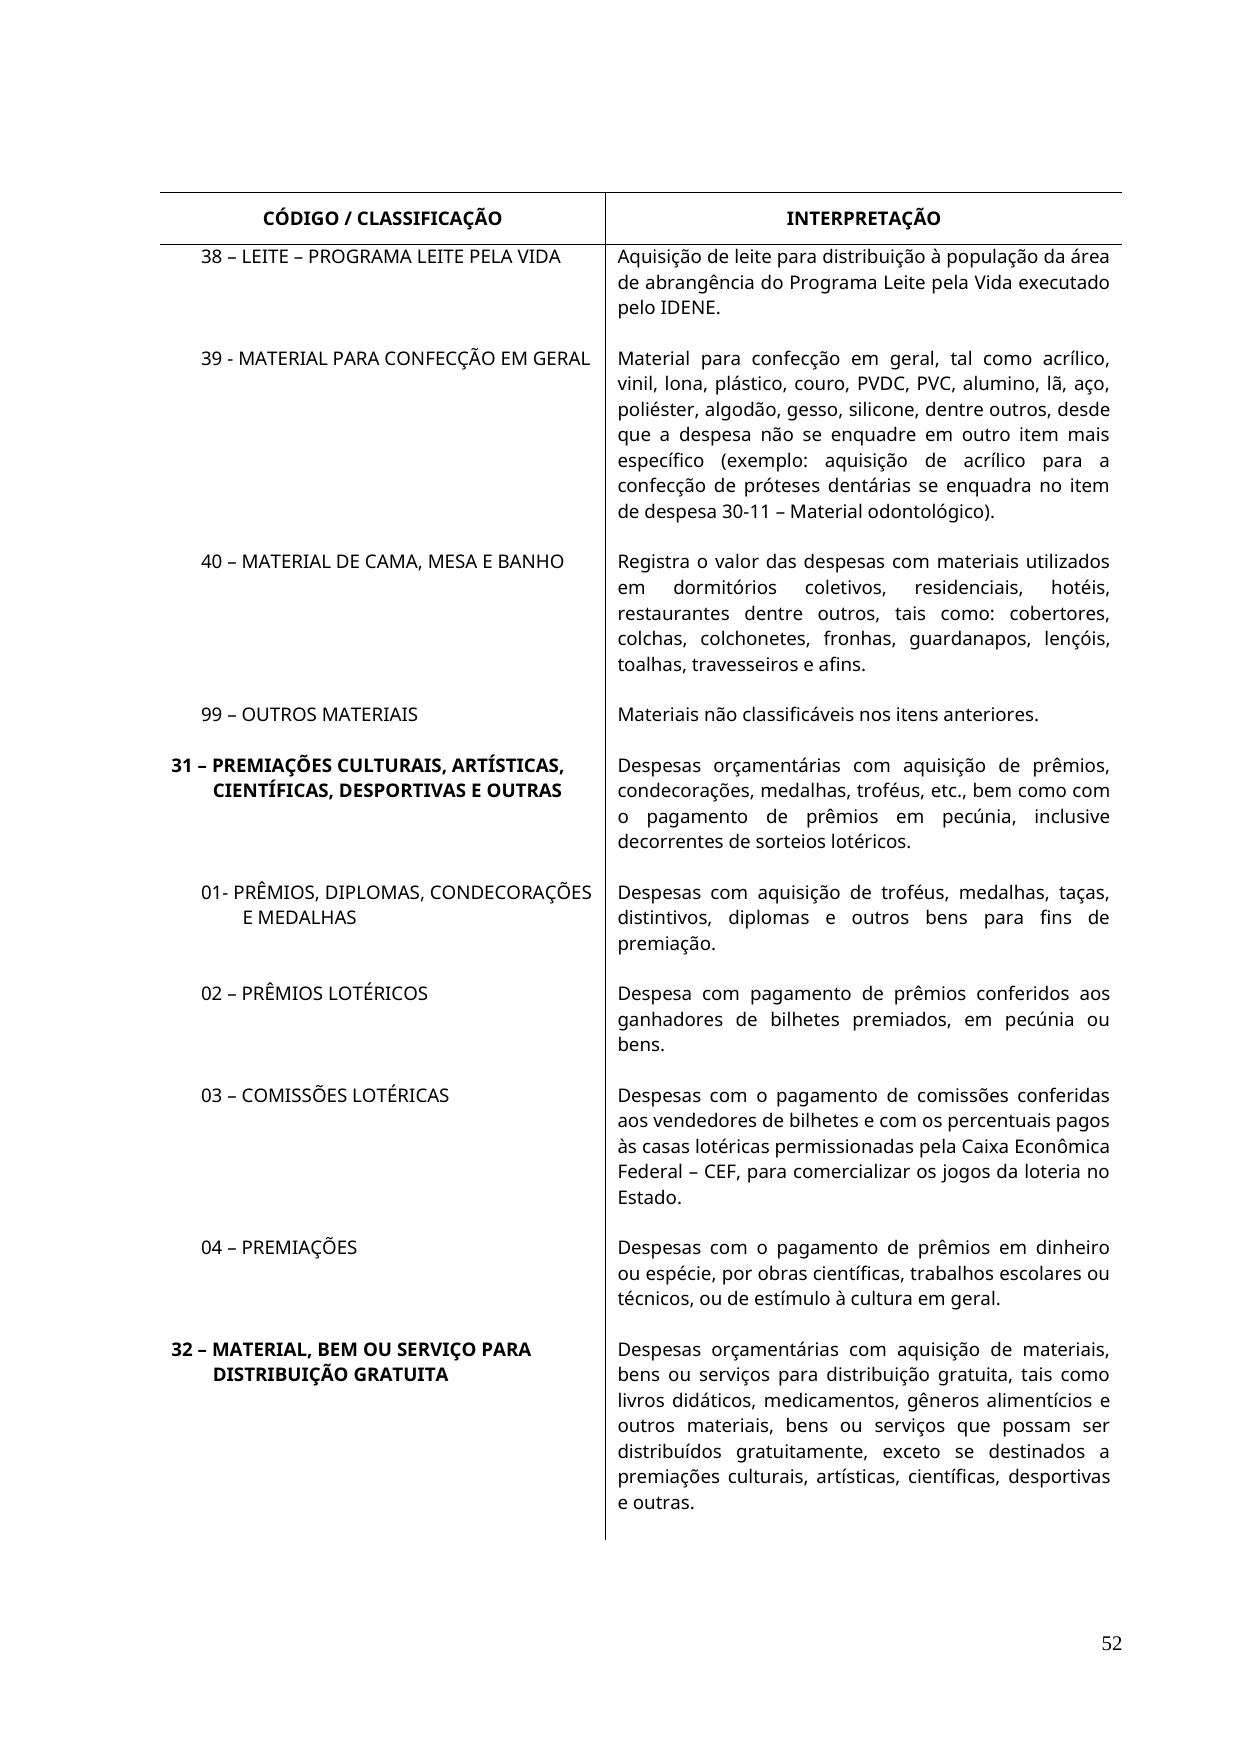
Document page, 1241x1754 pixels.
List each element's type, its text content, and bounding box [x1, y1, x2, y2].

table_cell 31 – PREMIAÇÕES CULTURAIS, ARTÍSTICAS, CIENTÍFICAS, DESPORTIVAS E OUTRAS [160, 752, 605, 879]
table_cell Despesas orçamentárias com aquisição de prêmios, condecorações, medalhas, troféus, etc., bem como com o pagamento de prêmios em pecúnia, inclusive decorrentes de sorteios lotéricos. [606, 752, 1122, 879]
table_cell 40 – material de cama, mesa e banho [160, 549, 605, 701]
table_cell Materiais não classificáveis nos itens anteriores. [606, 701, 1122, 752]
table_cell 32 – MATERIAL, BEM OU SERVIÇO PARA DISTRIBUIÇÃO GRATUITA [160, 1336, 605, 1540]
table_cell Despesa com pagamento de prêmios conferidos aos ganhadores de bilhetes premiados, em pecúnia ou bens. [606, 981, 1122, 1082]
table_cell 01- PRÊMIOS, DIPLOMAS, CONDECORAÇÕES E MEDALHAS [160, 879, 605, 981]
table_cell 39 - Material para confecção em geral [160, 345, 605, 549]
table_cell Despesas com o pagamento de prêmios em dinheiro ou espécie, por obras científicas, trabalhos escolares ou técnicos, ou de estímulo à cultura em geral. [606, 1235, 1122, 1336]
table_cell 02 – PRÊMIOS LOTÉRICOS [160, 981, 605, 1082]
table_cell Registra o valor das despesas com materiais utilizados em dormitórios coletivos, residenciais, hotéis, restaurantes dentre outros, tais como: cobertores, colchas, colchonetes, fronhas, guardanapos, lençóis, toalhas, travesseiros e afins. [606, 549, 1122, 701]
table_cell Despesas com o pagamento de comissões conferidas aos vendedores de bilhetes e com os percentuais pagos às casas lotéricas permissionadas pela Caixa Econômica Federal – CEF, para comercializar os jogos da loteria no Estado. [606, 1082, 1122, 1235]
table_cell 99 – OUTROS MATERIAIS [160, 701, 605, 752]
table_header CÓDIGO / CLASSIFICAÇÃO [160, 193, 605, 243]
table_cell Material para confecção em geral, tal como acrílico, vinil, lona, plástico, couro, PVDC, PVC, alumino, lã, aço, poliéster, algodão, gesso, silicone, dentre outros, desde que a despesa não se enquadre em outro item mais específico (exemplo: aquisição de acrílico para a confecção de próteses dentárias se enquadra no item de despesa 30-11 – Material odontológico). [606, 345, 1122, 549]
table_cell 04 – PREMIAÇÕES [160, 1235, 605, 1336]
table_cell Despesas com aquisição de troféus, medalhas, taças, distintivos, diplomas e outros bens para fins de premiação. [606, 879, 1122, 981]
table_cell 38 – leite – programa leite pela vida [160, 245, 605, 345]
table_cell Aquisição de leite para distribuição à população da área de abrangência do Programa Leite pela Vida executado pelo IDENE. [606, 245, 1122, 345]
table_header INTERPRETAÇÃO [606, 193, 1122, 243]
table_cell Despesas orçamentárias com aquisição de materiais, bens ou serviços para distribuição gratuita, tais como livros didáticos, medicamentos, gêneros alimentícios e outros materiais, bens ou serviços que possam ser distribuídos gratuitamente, exceto se destinados a premiações culturais, artísticas, científicas, desportivas e outras. [606, 1336, 1122, 1540]
table_cell 03 – COMISSÕES LOTÉRICAS [160, 1082, 605, 1235]
